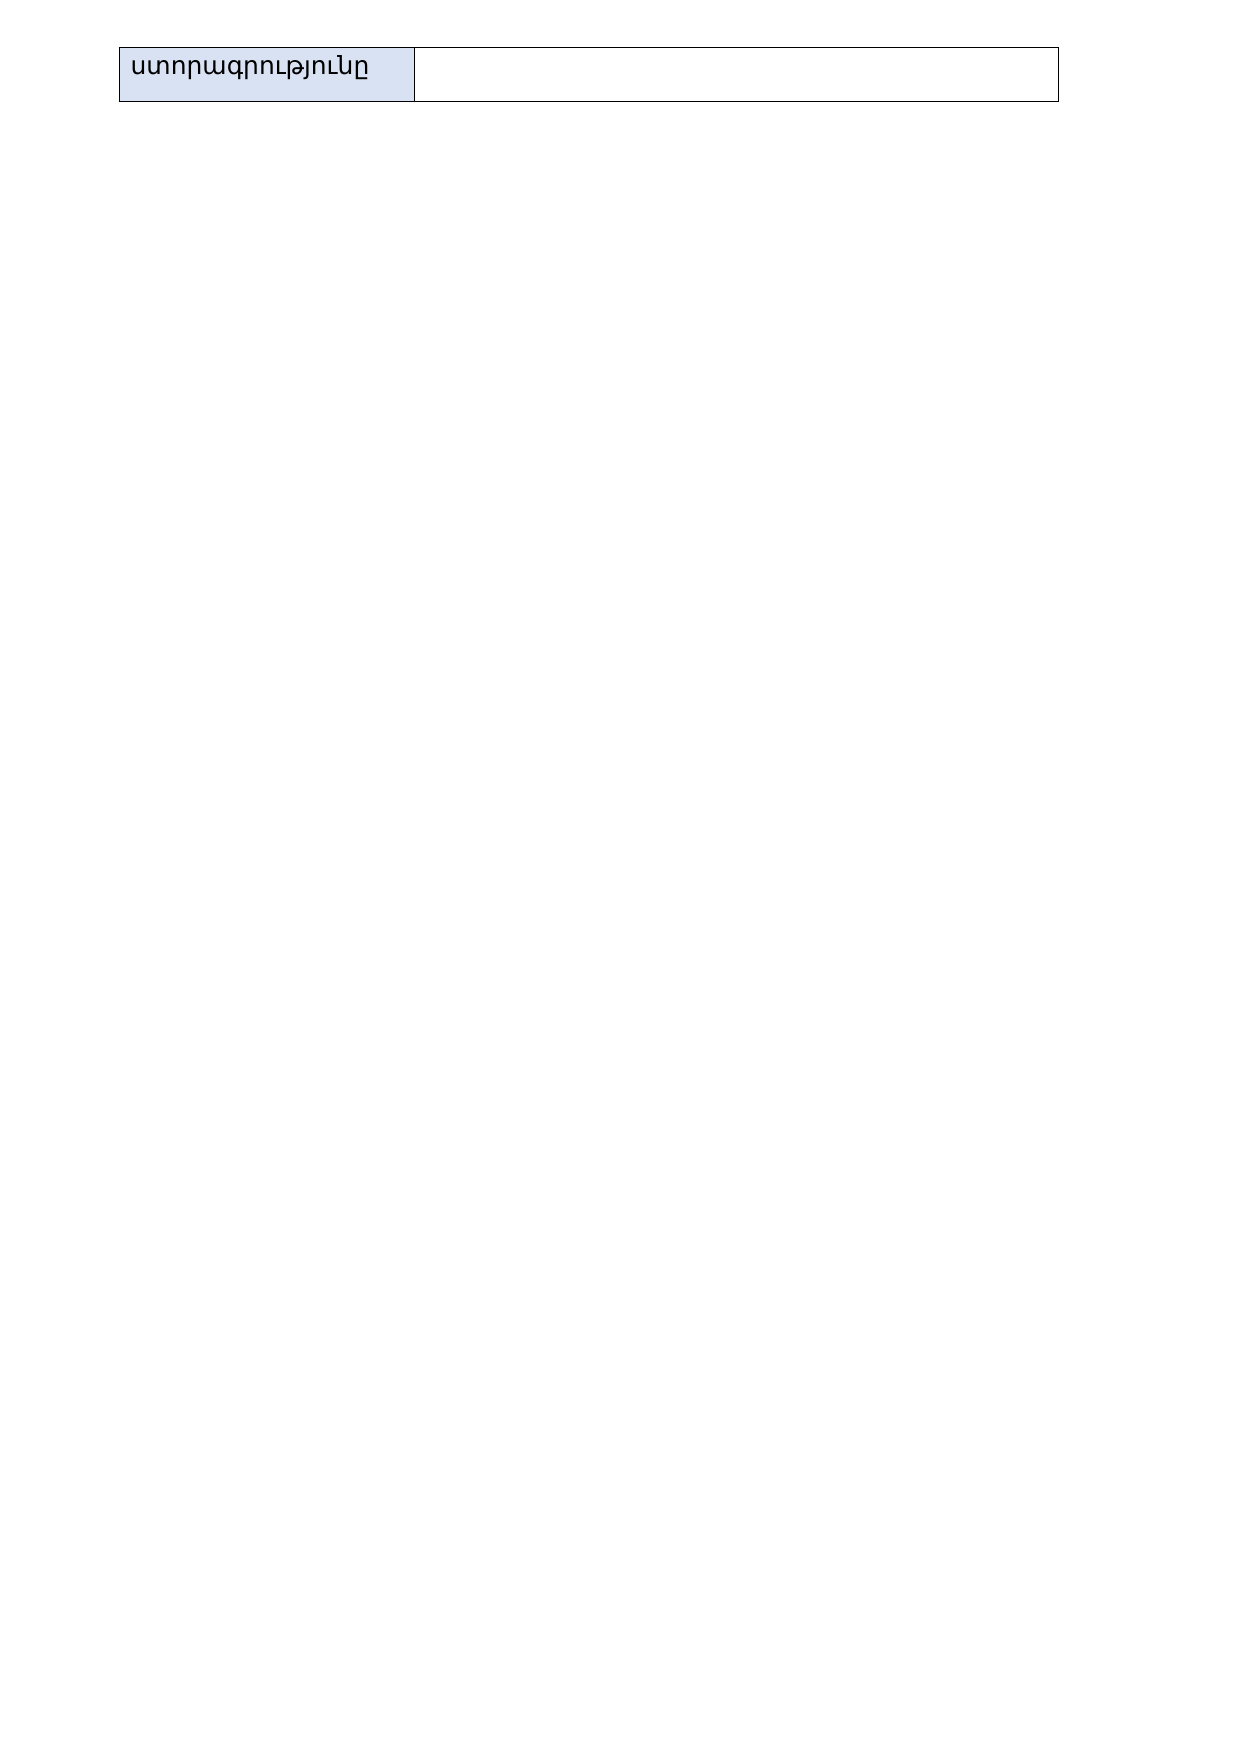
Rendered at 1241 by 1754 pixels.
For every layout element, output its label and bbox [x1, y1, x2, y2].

table_cell [415, 48, 1058, 101]
table_cell [120, 48, 414, 101]
